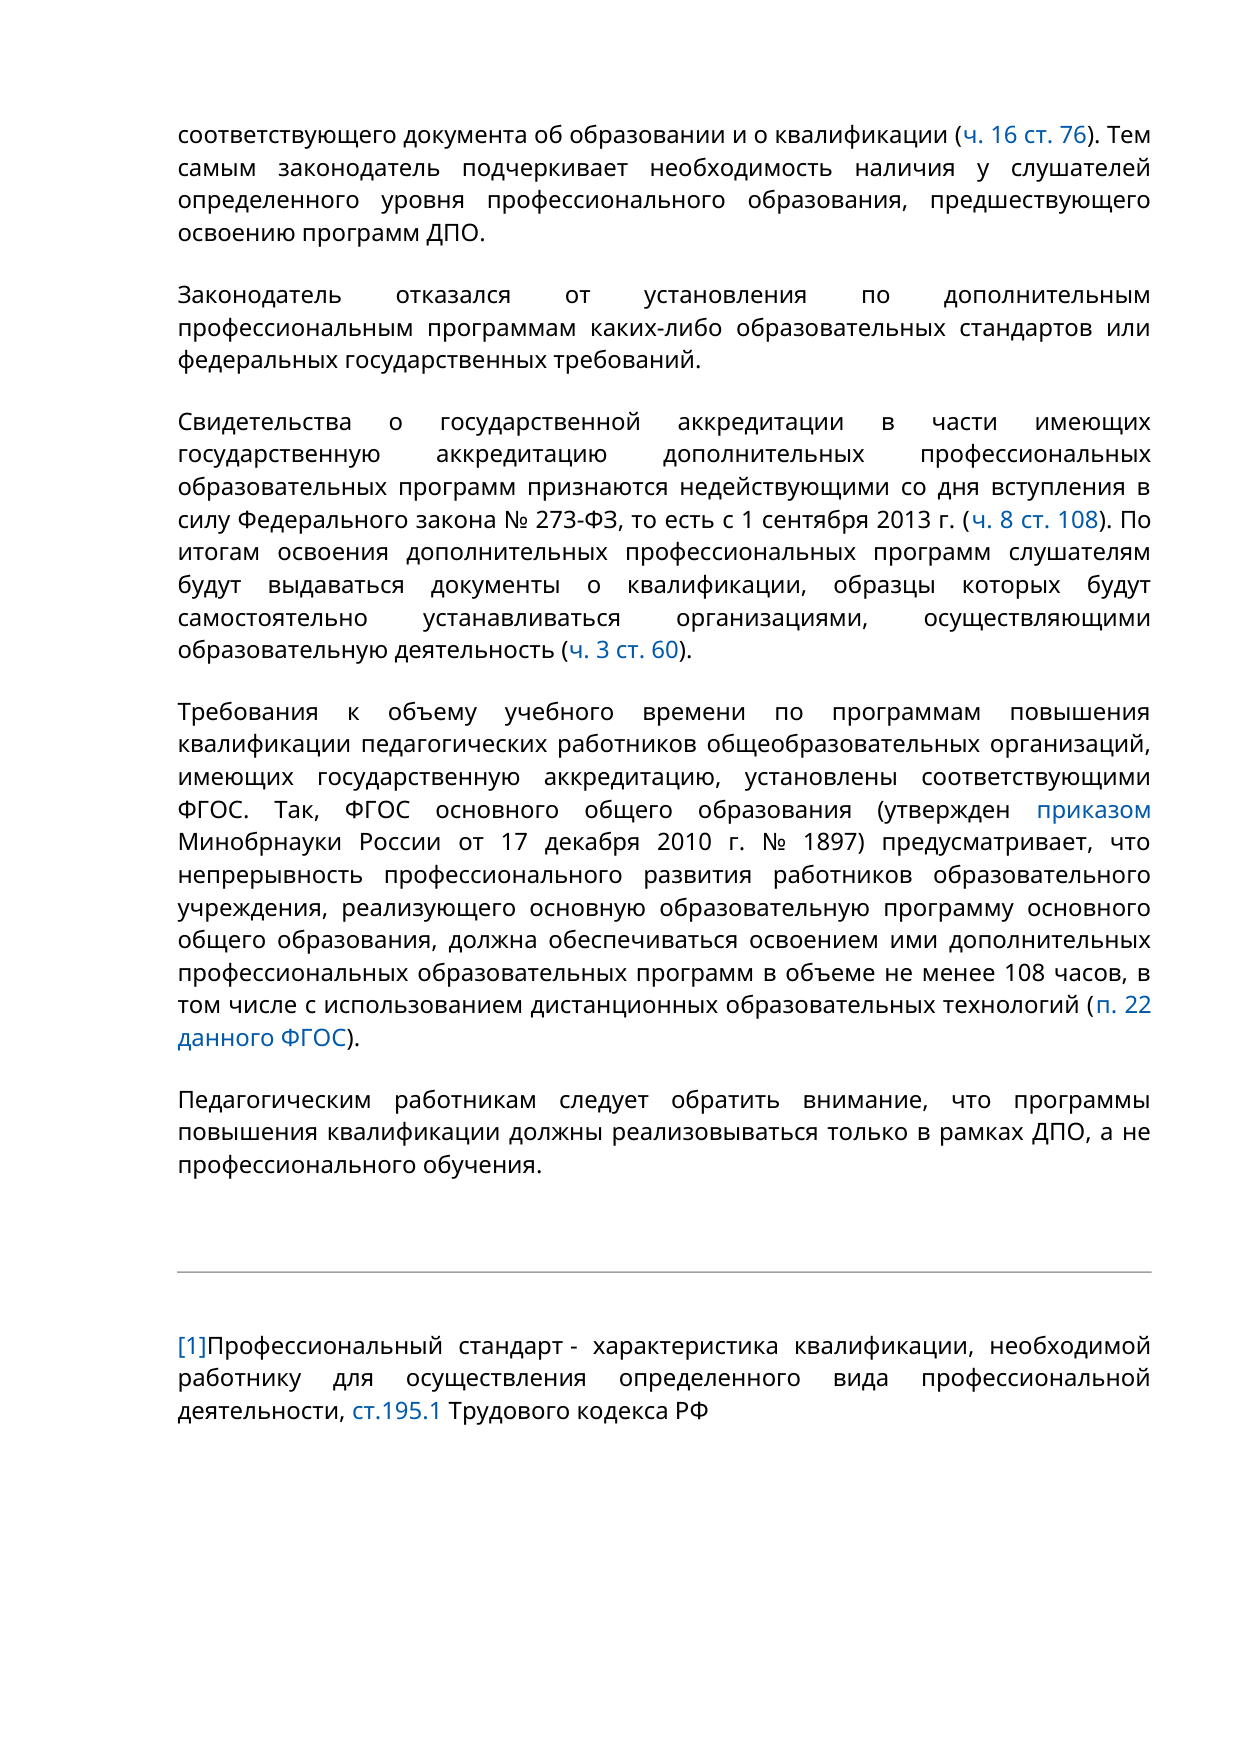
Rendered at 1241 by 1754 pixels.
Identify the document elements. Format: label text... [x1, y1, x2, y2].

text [177, 118, 1152, 248]
text Законодатель отказался от установления по дополнительным профессиональным программам каких-либо образовательных стандартов или федеральных государственных требований. [177, 278, 1152, 376]
text Свидетельства о государственной аккредитации в части имеющих государственную аккредитацию дополнительных профессиональных образовательных программ признаются недействующими со дня вступления в силу Федерального закона № 273-ФЗ, то есть с 1 сентября 2013 г. (ч. 8 ст. 108). По итогам освоения дополнительных профессиональных программ слушателям будут выдаваться документы о квалификации, образцы которых будут самостоятельно устанавливаться организациями, осуществляющими образовательную деятельность (ч. 3 ст. 60). [177, 405, 1152, 666]
text Педагогическим работникам следует обратить внимание, что программы повышения квалификации должны реализовываться только в рамках ДПО, а не профессионального обучения. [177, 1082, 1152, 1180]
text Требования к объему учебного времени по программам повышения квалификации педагогических работников общеобразовательных организаций, имеющих государственную аккредитацию, установлены соответствующими ФГОС. Так, ФГОС основного общего образования (утвержден приказом Минобрнауки России от 17 декабря 2010 г. № 1897) предусматривает, что непрерывность профессионального развития работников образовательного учреждения, реализующего основную образовательную программу основного общего образования, должна обеспечиваться освоением ими дополнительных профессиональных образовательных программ в объеме не менее 108 часов, в том числе с использованием дистанционных образовательных технологий (п. 22 данного ФГОС). [177, 695, 1152, 1053]
text [1]Профессиональный стандарт - характеристика квалификации, необходимой работнику для осуществления определенного вида профессиональной деятельности, ст.195.1 Трудового кодекса РФ [177, 1328, 1152, 1426]
